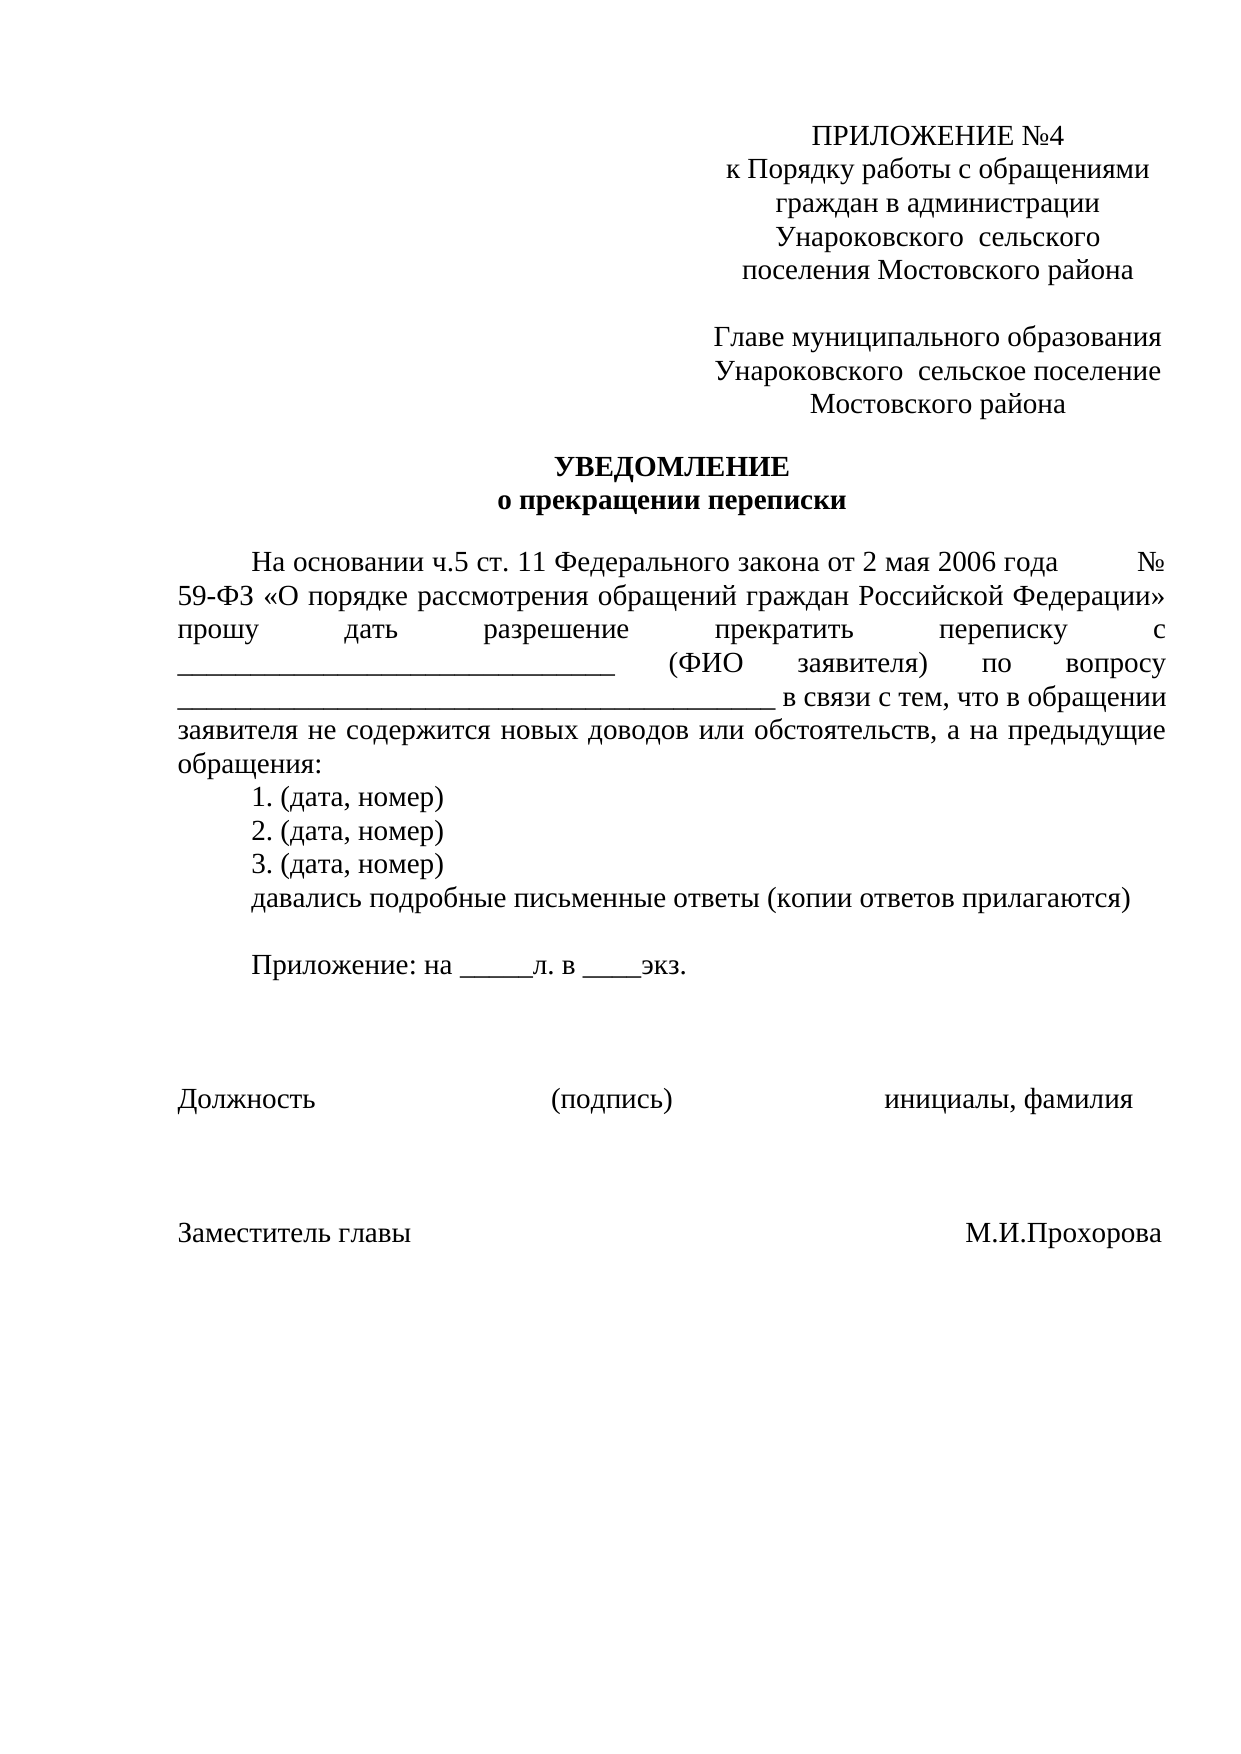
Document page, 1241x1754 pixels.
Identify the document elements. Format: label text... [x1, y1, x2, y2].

table_header (подпись) инициалы, фамилия [365, 1081, 1152, 1115]
text 2. (дата, номер) [177, 813, 1167, 846]
text Заместитель главы М.И.Прохорова [177, 1215, 1167, 1249]
text На основании ч.5 ст. 11 Федерального закона от 2 мая 2006 года № 59-ФЗ «О порядке рассмотрения обращений граждан Российской Федерации» прошу дать разрешение прекратить переписку с ______________________________ (ФИО заявителя) по вопросу _________________________________________ в связи с тем, что в обращении заявителя не содержится новых доводов или обстоятельств, а на предыдущие обращения: [177, 544, 1167, 779]
text ПРИЛОЖЕНИЕ №4 [709, 118, 1167, 152]
text УВЕДОМЛЕНИЕ [177, 449, 1167, 482]
text 1. (дата, номер) [177, 779, 1167, 813]
text давались подробные письменные ответы (копии ответов прилагаются) [177, 880, 1167, 913]
text о прекращении переписки [177, 482, 1167, 516]
text к Порядку работы с обращениями граждан в администрации Унароковского сельского поселения Мостовского района [709, 152, 1167, 286]
table_header Должность [166, 1081, 364, 1115]
text Главе муниципального образования Унароковского сельское поселение Мостовского района [709, 319, 1167, 420]
text 3. (дата, номер) [177, 846, 1167, 880]
text Приложение: на _____л. в ____экз. [177, 947, 1167, 981]
